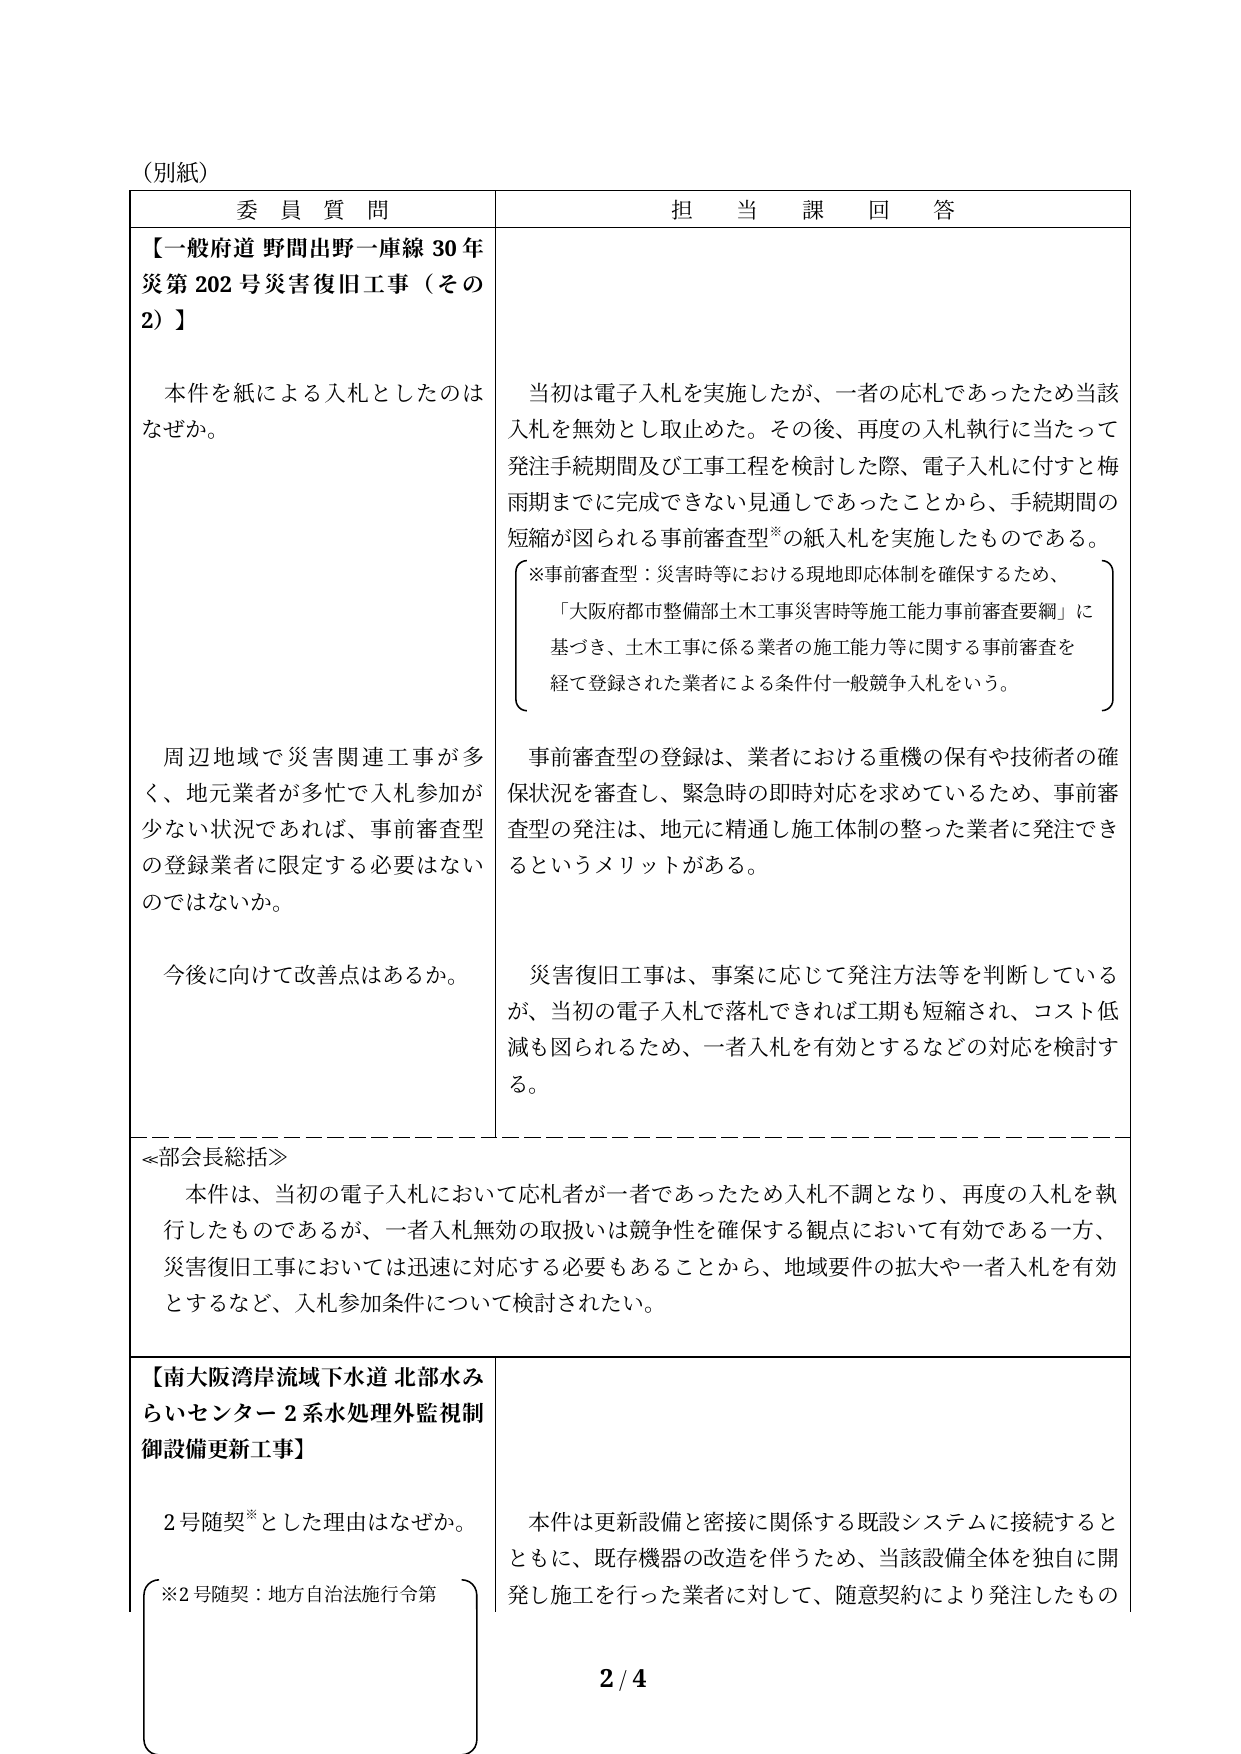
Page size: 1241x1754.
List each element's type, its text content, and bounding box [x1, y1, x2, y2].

text （別紙） [130, 153, 1110, 190]
table_cell 本件を紙による入札としたのはなぜか。 [131, 374, 495, 737]
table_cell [131, 1503, 495, 1612]
table_cell 周辺地域で災害関連工事が多く、地元業者が多忙で入札参加が少ない状況であれば、事前審査型の登録業者に限定する必要はないのではないか。 [131, 737, 495, 955]
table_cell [496, 1503, 1130, 1612]
table_cell ≪部会長総括≫ 本件は、当初の電子入札において応札者が一者であったため入札不調となり、再度の入札を執行したものであるが、一者入札無効の取扱いは競争性を確保する観点において有効である一方、災害復旧工事においては迅速に対応する必要もあることから、地域要件の拡大や一者入札を有効とするなど、入札参加条件について検討されたい。 [131, 1137, 1130, 1356]
table_cell [496, 228, 1130, 374]
table_cell 当初は電子入札を実施したが、一者の応札であったため当該入札を無効とし取止めた。その後、再度の入札執行に当たって発注手続期間及び工事工程を検討した際、電子入札に付すと梅雨期までに完成できない見通しであったことから、手続期間の短縮が図られる事前審査型※の紙入札を実施したものである。 ※事前審査型：災害時等における現地即応体制を確保するため、 「大阪府都市整備部土木工事災害時等施工能力事前審査要綱」に 基づき、土木工事に係る業者の施工能力等に関する事前審査を 経て登録された業者による条件付一般競争入札をいう。 [496, 374, 1130, 737]
table_cell 事前審査型の登録は、業者における重機の保有や技術者の確保状況を審査し、緊急時の即時対応を求めているため、事前審査型の発注は、地元に精通し施工体制の整った業者に発注できるというメリットがある。 [496, 737, 1130, 955]
table_cell 今後に向けて改善点はあるか。 [131, 955, 495, 1137]
table_header 委 員 質 問 [131, 191, 495, 227]
table_header 担 当 課 回 答 [496, 191, 1130, 227]
table_cell 【一般府道 野間出野一庫線 30年災第202号災害復旧工事（その2）】 [131, 228, 495, 374]
table_cell 【南大阪湾岸流域下水道 北部水みらいセンター 2系水処理外監視制御設備更新工事】 [131, 1358, 495, 1503]
table_cell 災害復旧工事は、事案に応じて発注方法等を判断しているが、当初の電子入札で落札できれば工期も短縮され、コスト低減も図られるため、一者入札を有効とするなどの対応を検討する。 [496, 955, 1130, 1137]
table_cell [496, 1358, 1130, 1503]
